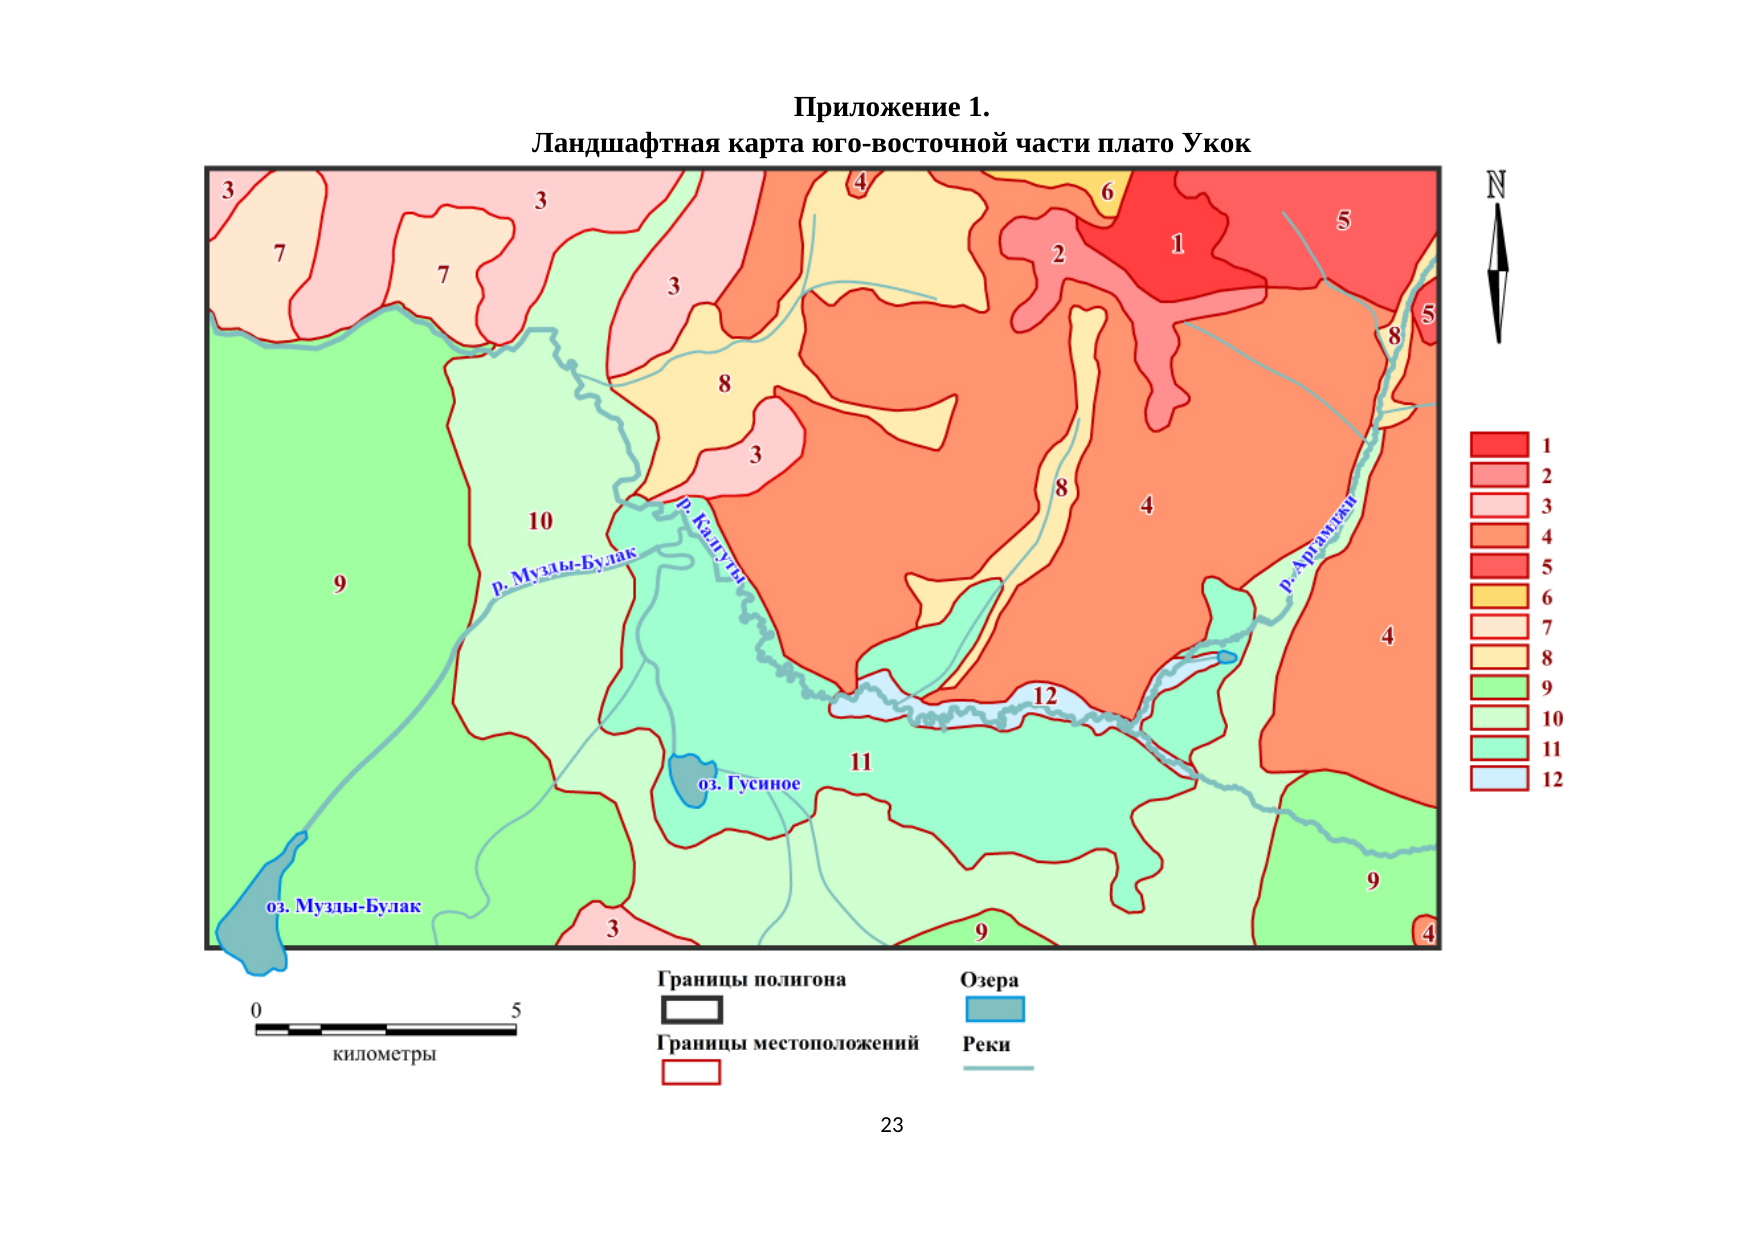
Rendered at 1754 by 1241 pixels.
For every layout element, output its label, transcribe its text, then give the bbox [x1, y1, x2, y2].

picture [192, 161, 1592, 1099]
text Приложение 1. [118, 89, 1665, 122]
text Ландшафтная карта юго-восточной части плато Укок [118, 125, 1665, 158]
